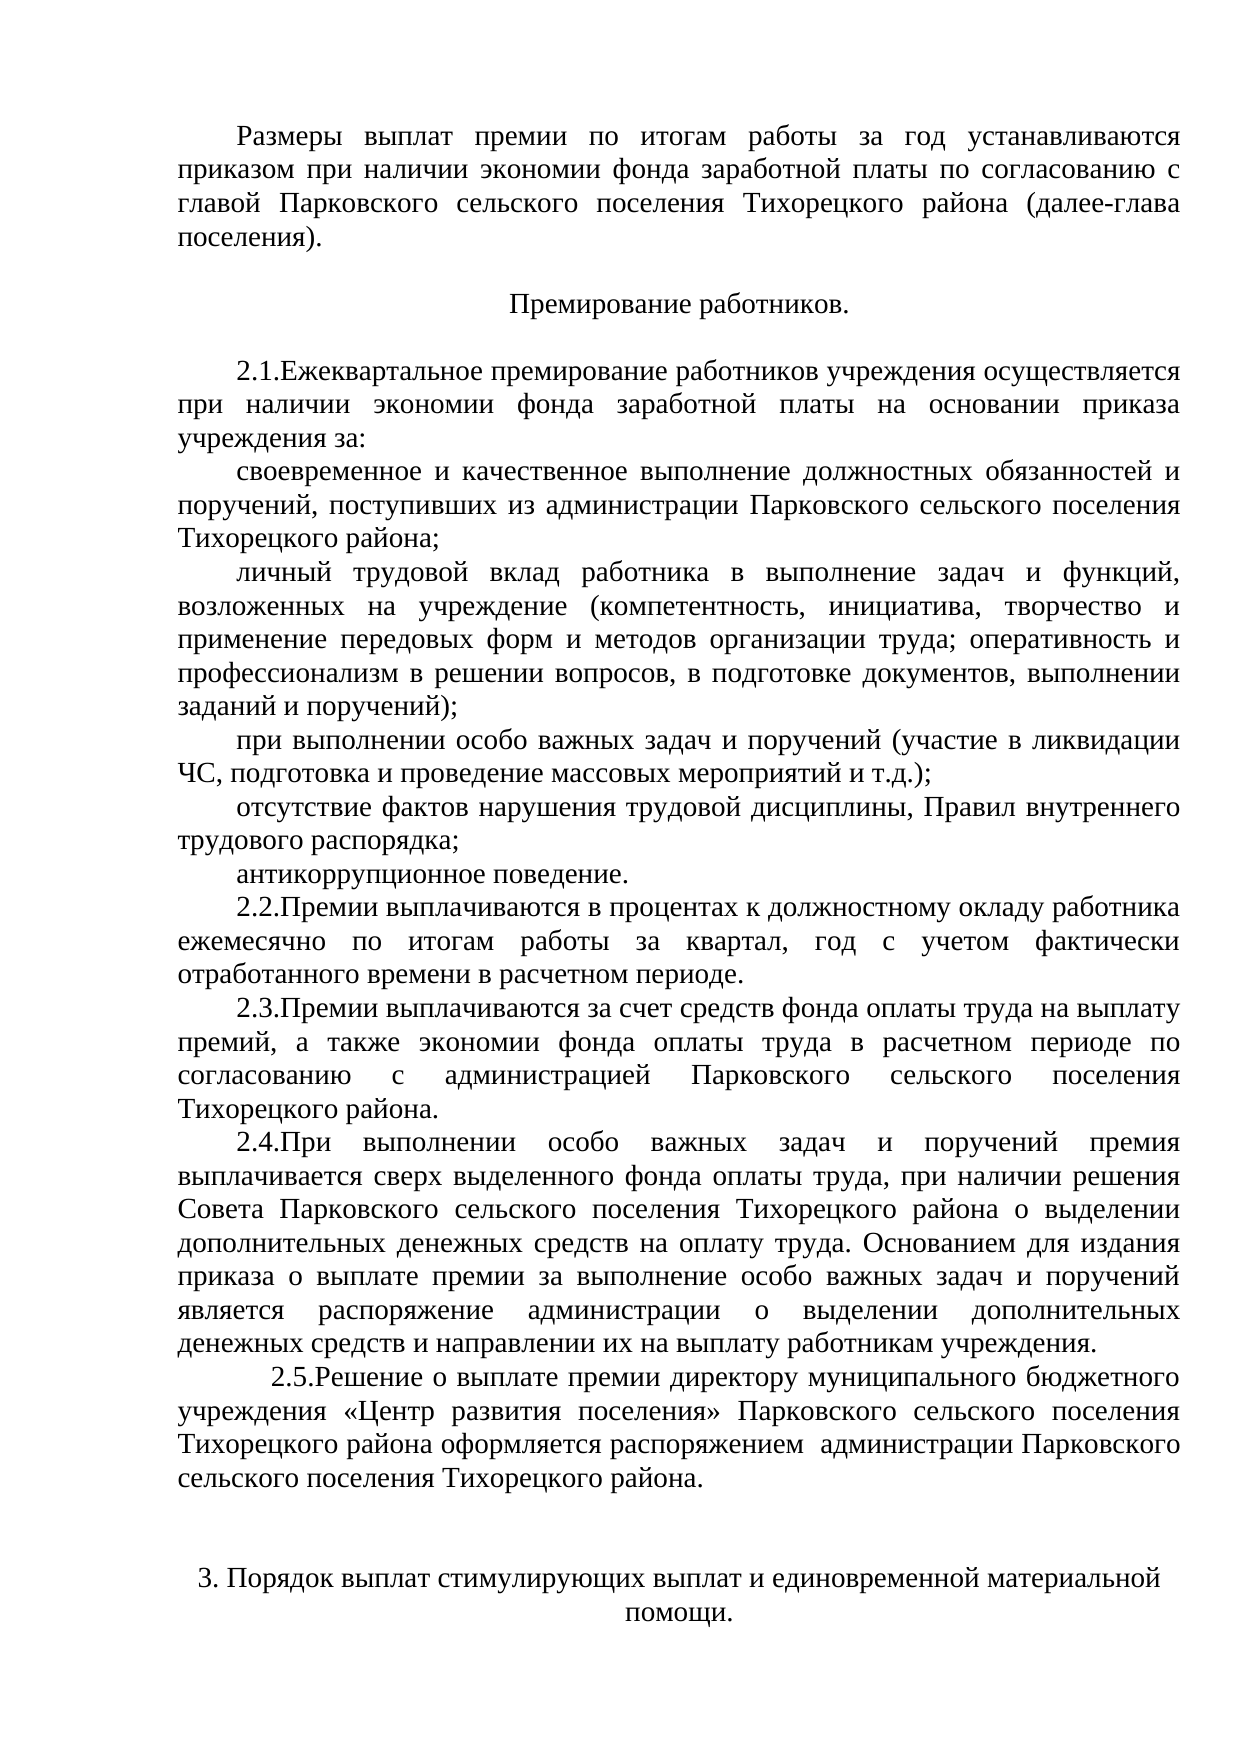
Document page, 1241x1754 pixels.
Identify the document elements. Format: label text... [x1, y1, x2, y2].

text 2.4.При выполнении особо важных задач и поручений премия выплачивается сверх выделенного фонда оплаты труда, при наличии решения Совета Парковского сельского поселения Тихорецкого района о выделении дополнительных денежных средств на оплату труда. Основанием для издания приказа о выплате премии за выполнение особо важных задач и поручений является распоряжение администрации о выделении дополнительных денежных средств и направлении их на выплату работникам учреждения. [177, 1124, 1181, 1359]
text 2.3.Премии выплачиваются за счет средств фонда оплаты труда на выплату премий, а также экономии фонда оплаты труда в расчетном периоде по согласованию с администрацией Парковского сельского поселения Тихорецкого района. [177, 990, 1181, 1124]
text 2.1.Ежеквартальное премирование работников учреждения осуществляется при наличии экономии фонда заработной платы на основании приказа учреждения за: [177, 353, 1181, 453]
text 3. Порядок выплат стимулирующих выплат и единовременной материальной помощи. [177, 1560, 1181, 1627]
text своевременное и качественное выполнение должностных обязанностей и поручений, поступивших из администрации Парковского сельского поселения Тихорецкого района; [177, 453, 1181, 554]
text 2.5.Решение о выплате премии директору муниципального бюджетного учреждения «Центр развития поселения» Парковского сельского поселения Тихорецкого района оформляется распоряжением администрации Парковского сельского поселения Тихорецкого района. [177, 1359, 1181, 1493]
text Размеры выплат премии по итогам работы за год устанавливаются приказом при наличии экономии фонда заработной платы по согласованию с главой Парковского сельского поселения Тихорецкого района (далее-глава поселения). [177, 118, 1181, 252]
text антикоррупционное поведение. [177, 856, 1181, 889]
text при выполнении особо важных задач и поручений (участие в ликвидации ЧС, подготовка и проведение массовых мероприятий и т.д.); [177, 722, 1181, 789]
text отсутствие фактов нарушения трудовой дисциплины, Правил внутреннего трудового распорядка; [177, 789, 1181, 856]
text Премирование работников. [177, 286, 1181, 319]
text 2.2.Премии выплачиваются в процентах к должностному окладу работника ежемесячно по итогам работы за квартал, год с учетом фактически отработанного времени в расчетном периоде. [177, 889, 1181, 990]
text личный трудовой вклад работника в выполнение задач и функций, возложенных на учреждение (компетентность, инициатива, творчество и применение передовых форм и методов организации труда; оперативность и профессионализм в решении вопросов, в подготовке документов, выполнении заданий и поручений); [177, 554, 1181, 722]
